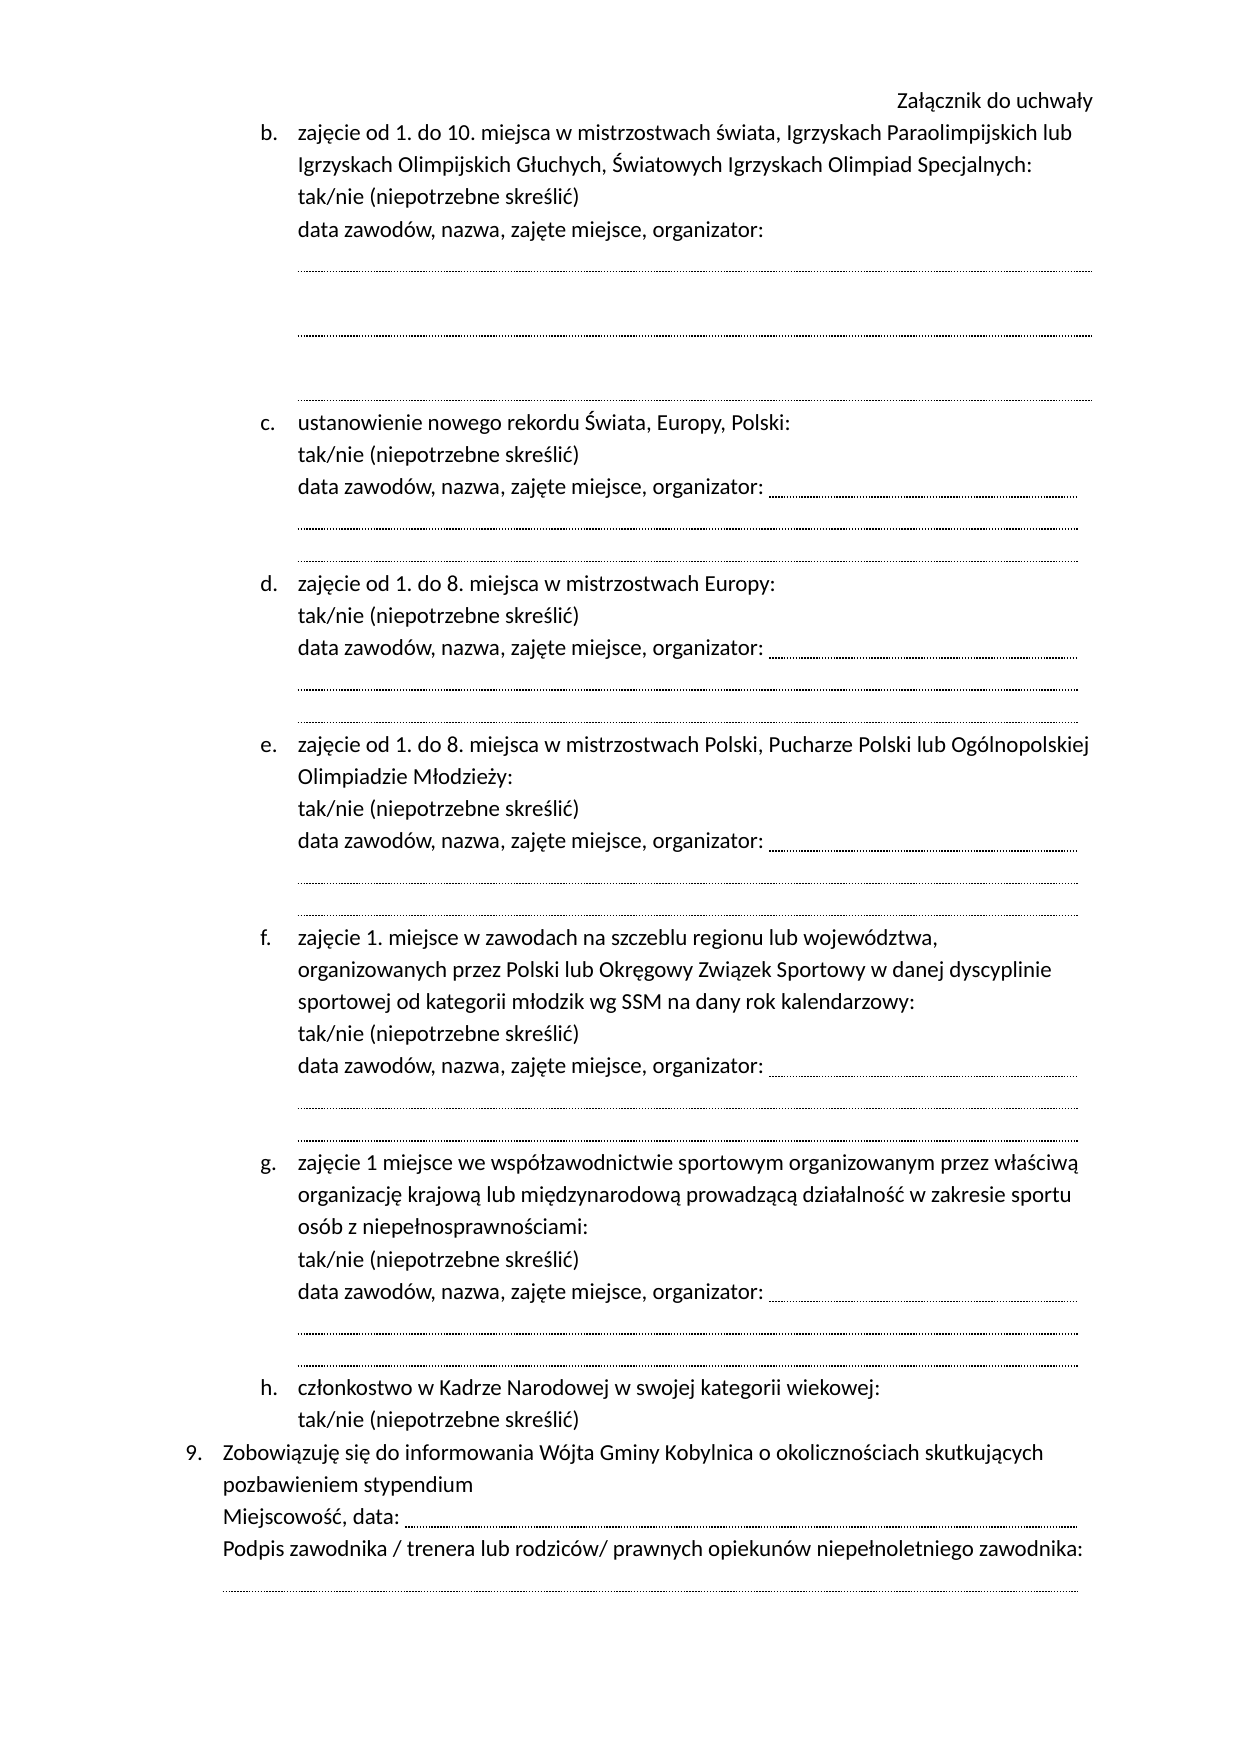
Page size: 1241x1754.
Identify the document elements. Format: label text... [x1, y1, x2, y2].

list zajęcie od 1. do 10. miejsca w mistrzostwach świata, Igrzyskach Paraolimpijskich lub Igrzyskach Olimpijskich Głuchych, Światowych Igrzyskach Olimpiad Specjalnych: tak/nie (niepotrzebne skreślić) data zawodów, nazwa, zajęte miejsce, organizator: [260, 118, 1093, 404]
list zajęcie od 1. do 8. miejsca w mistrzostwach Europy: tak/nie (niepotrzebne skreślić) data zawodów, nazwa, zajęte miejsce, organizator: [260, 569, 1093, 726]
list ustanowienie nowego rekordu Świata, Europy, Polski: tak/nie (niepotrzebne skreślić) data zawodów, nazwa, zajęte miejsce, organizator: [260, 408, 1093, 564]
list zajęcie 1 miejsce we współzawodnictwie sportowym organizowanym przez właściwą organizację krajową lub międzynarodową prowadzącą działalność w zakresie sportu osób z niepełnosprawnościami: tak/nie (niepotrzebne skreślić) data zawodów, nazwa, zajęte miejsce, organizator: [260, 1148, 1093, 1369]
list zajęcie od 1. do 8. miejsca w mistrzostwach Polski, Pucharze Polski lub Ogólnopolskiej Olimpiadzie Młodzieży: tak/nie (niepotrzebne skreślić) data zawodów, nazwa, zajęte miejsce, organizator: [260, 730, 1093, 919]
list członkostwo w Kadrze Narodowej w swojej kategorii wiekowej: tak/nie (niepotrzebne skreślić) [260, 1373, 1093, 1434]
list zajęcie 1. miejsce w zawodach na szczeblu regionu lub województwa, organizowanych przez Polski lub Okręgowy Związek Sportowy w danej dyscyplinie sportowej od kategorii młodzik wg SSM na dany rok kalendarzowy: tak/nie (niepotrzebne skreślić) data zawodów, nazwa, zajęte miejsce, organizator: [260, 923, 1093, 1144]
list Zobowiązuję się do informowania Wójta Gminy Kobylnica o okolicznościach skutkujących pozbawieniem stypendium Miejscowość, data: Podpis zawodnika / trenera lub rodziców/ prawnych opiekunów niepełnoletniego zawodnika: [185, 1438, 1093, 1594]
